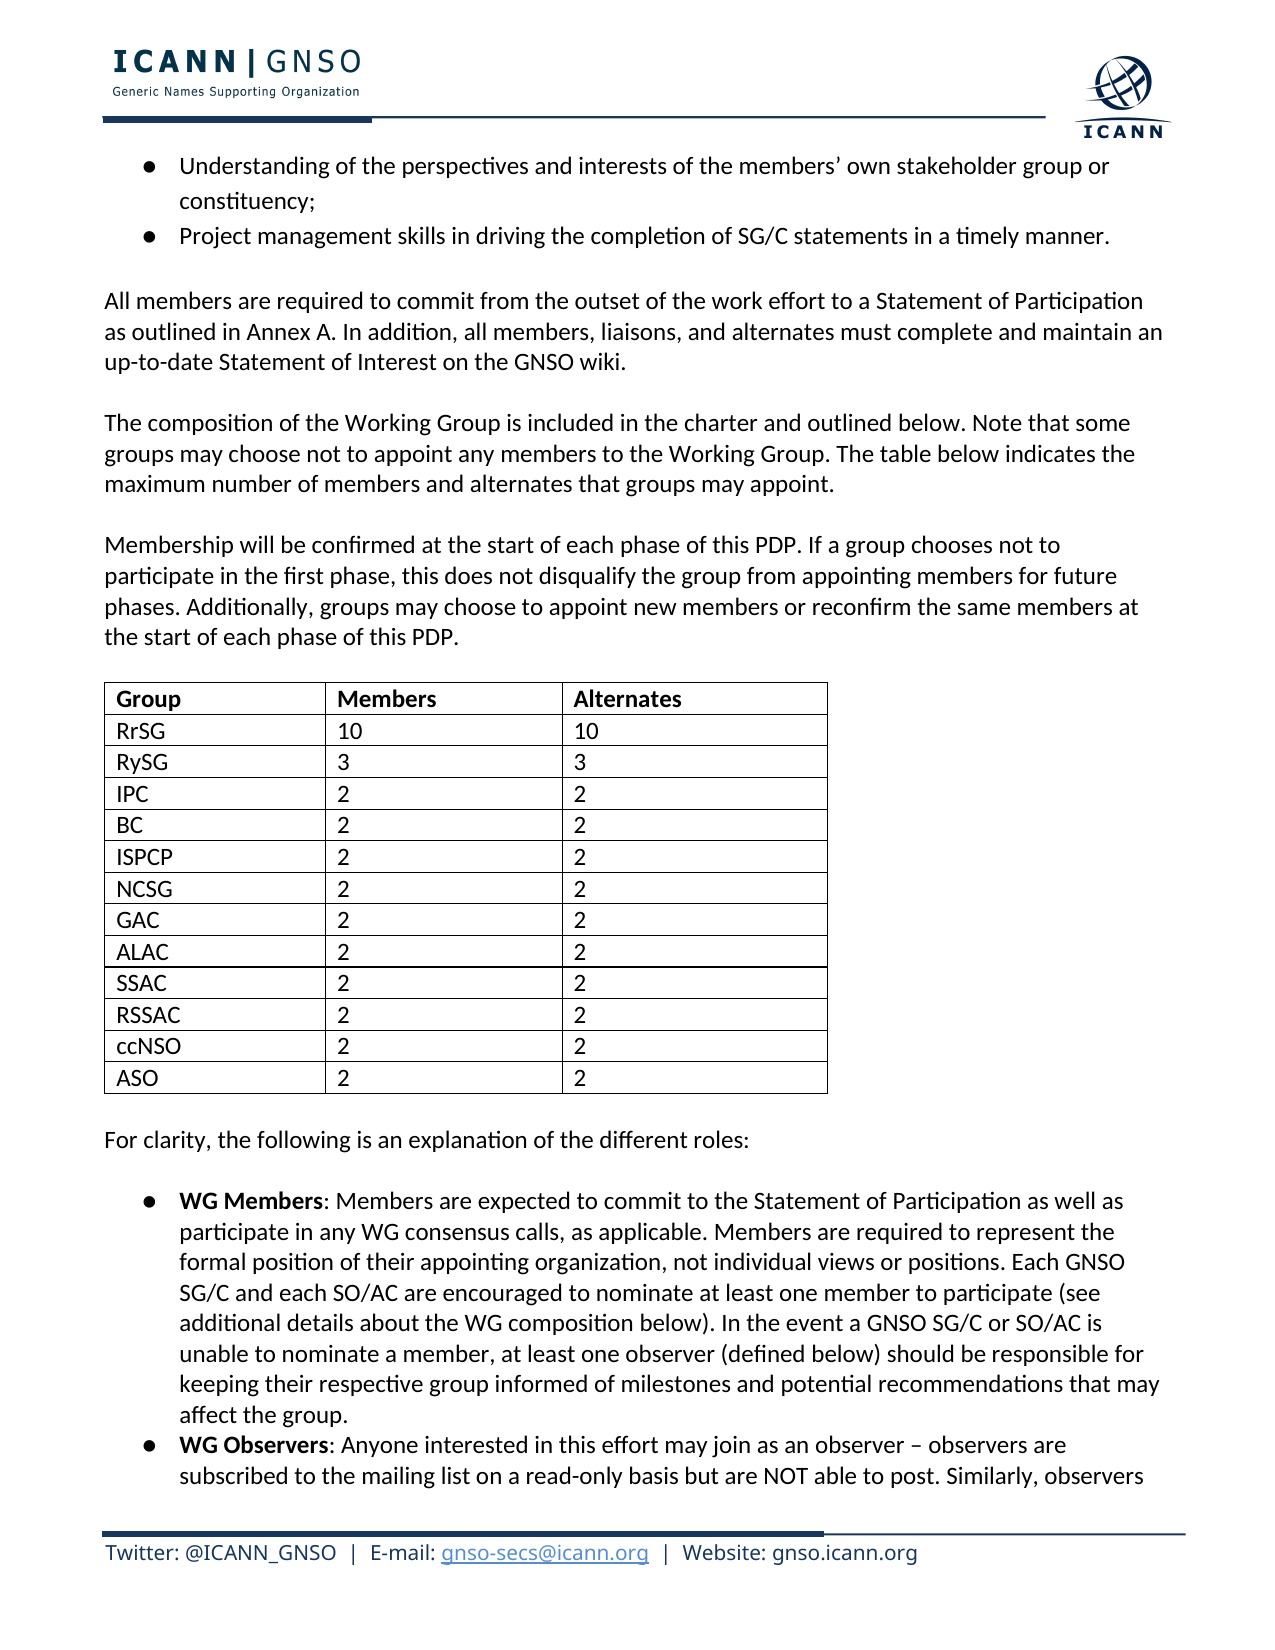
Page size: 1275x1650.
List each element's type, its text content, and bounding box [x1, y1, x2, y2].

table_cell RySG [105, 746, 325, 777]
table_cell NCSG [105, 873, 325, 903]
table_cell 2 [326, 904, 562, 935]
table_cell 2 [326, 810, 562, 840]
text For clarity, the following is an explanation of the different roles: [104, 1124, 1171, 1155]
table_cell 2 [563, 968, 827, 998]
table_cell 2 [563, 810, 827, 840]
table_cell 2 [563, 999, 827, 1029]
table_header Group [105, 683, 325, 714]
list Understanding of the perspectives and interests of the members’ own stakeholder group or constituency; [142, 150, 1171, 216]
table_cell RSSAC [105, 999, 325, 1029]
table_header Alternates [563, 683, 827, 714]
table_cell 2 [326, 841, 562, 872]
table_cell ASO [105, 1062, 325, 1093]
table_cell 10 [563, 715, 827, 745]
table_cell 2 [326, 968, 562, 998]
table_cell RrSG [105, 715, 325, 745]
text All members are required to commit from the outset of the work effort to a Statement of Participation as outlined in Annex A. In addition, all members, liaisons, and alternates must complete and maintain an up-to-date Statement of Interest on the GNSO wiki. [104, 286, 1171, 377]
table_cell 2 [326, 778, 562, 808]
table_cell BC [105, 810, 325, 840]
table_cell 3 [326, 746, 562, 777]
table_cell 2 [326, 999, 562, 1029]
table_cell 10 [326, 715, 562, 745]
table_cell ISPCP [105, 841, 325, 872]
table_cell 2 [326, 1031, 562, 1061]
table_cell 2 [563, 778, 827, 808]
table_cell GAC [105, 904, 325, 935]
table_cell 2 [563, 841, 827, 872]
table_cell 2 [563, 1031, 827, 1061]
table_cell 2 [563, 936, 827, 966]
table_cell 2 [326, 1062, 562, 1093]
table_header Members [326, 683, 562, 714]
table_cell 2 [326, 873, 562, 903]
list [142, 1429, 1171, 1490]
text The composition of the Working Group is included in the charter and outlined below. Note that some groups may choose not to appoint any members to the Working Group. The table below indicates the maximum number of members and alternates that groups may appoint. [104, 408, 1171, 499]
list WG Members: Members are expected to commit to the Statement of Participation as well as participate in any WG consensus calls, as applicable. Members are required to represent the formal position of their appointing organization, not individual views or positions. Each GNSO SG/C and each SO/AC are encouraged to nominate at least one member to participate (see additional details about the WG composition below). In the event a GNSO SG/C or SO/AC is unable to nominate a member, at least one observer (defined below) should be responsible for keeping their respective group informed of milestones and potential recommendations that may affect the group. [142, 1185, 1171, 1429]
table_cell IPC [105, 778, 325, 808]
list Project management skills in driving the completion of SG/C statements in a timely manner. [142, 220, 1171, 251]
table_cell 2 [563, 904, 827, 935]
table_cell 3 [563, 746, 827, 777]
table_cell ALAC [105, 936, 325, 966]
table_cell 2 [326, 936, 562, 966]
table_cell SSAC [105, 968, 325, 998]
table_cell 2 [563, 873, 827, 903]
text Membership will be confirmed at the start of each phase of this PDP. If a group chooses not to participate in the first phase, this does not disqualify the group from appointing members for future phases. Additionally, groups may choose to appoint new members or reconfirm the same members at the start of each phase of this PDP. [104, 530, 1171, 652]
table_cell ccNSO [105, 1031, 325, 1061]
table_cell 2 [563, 1062, 827, 1093]
